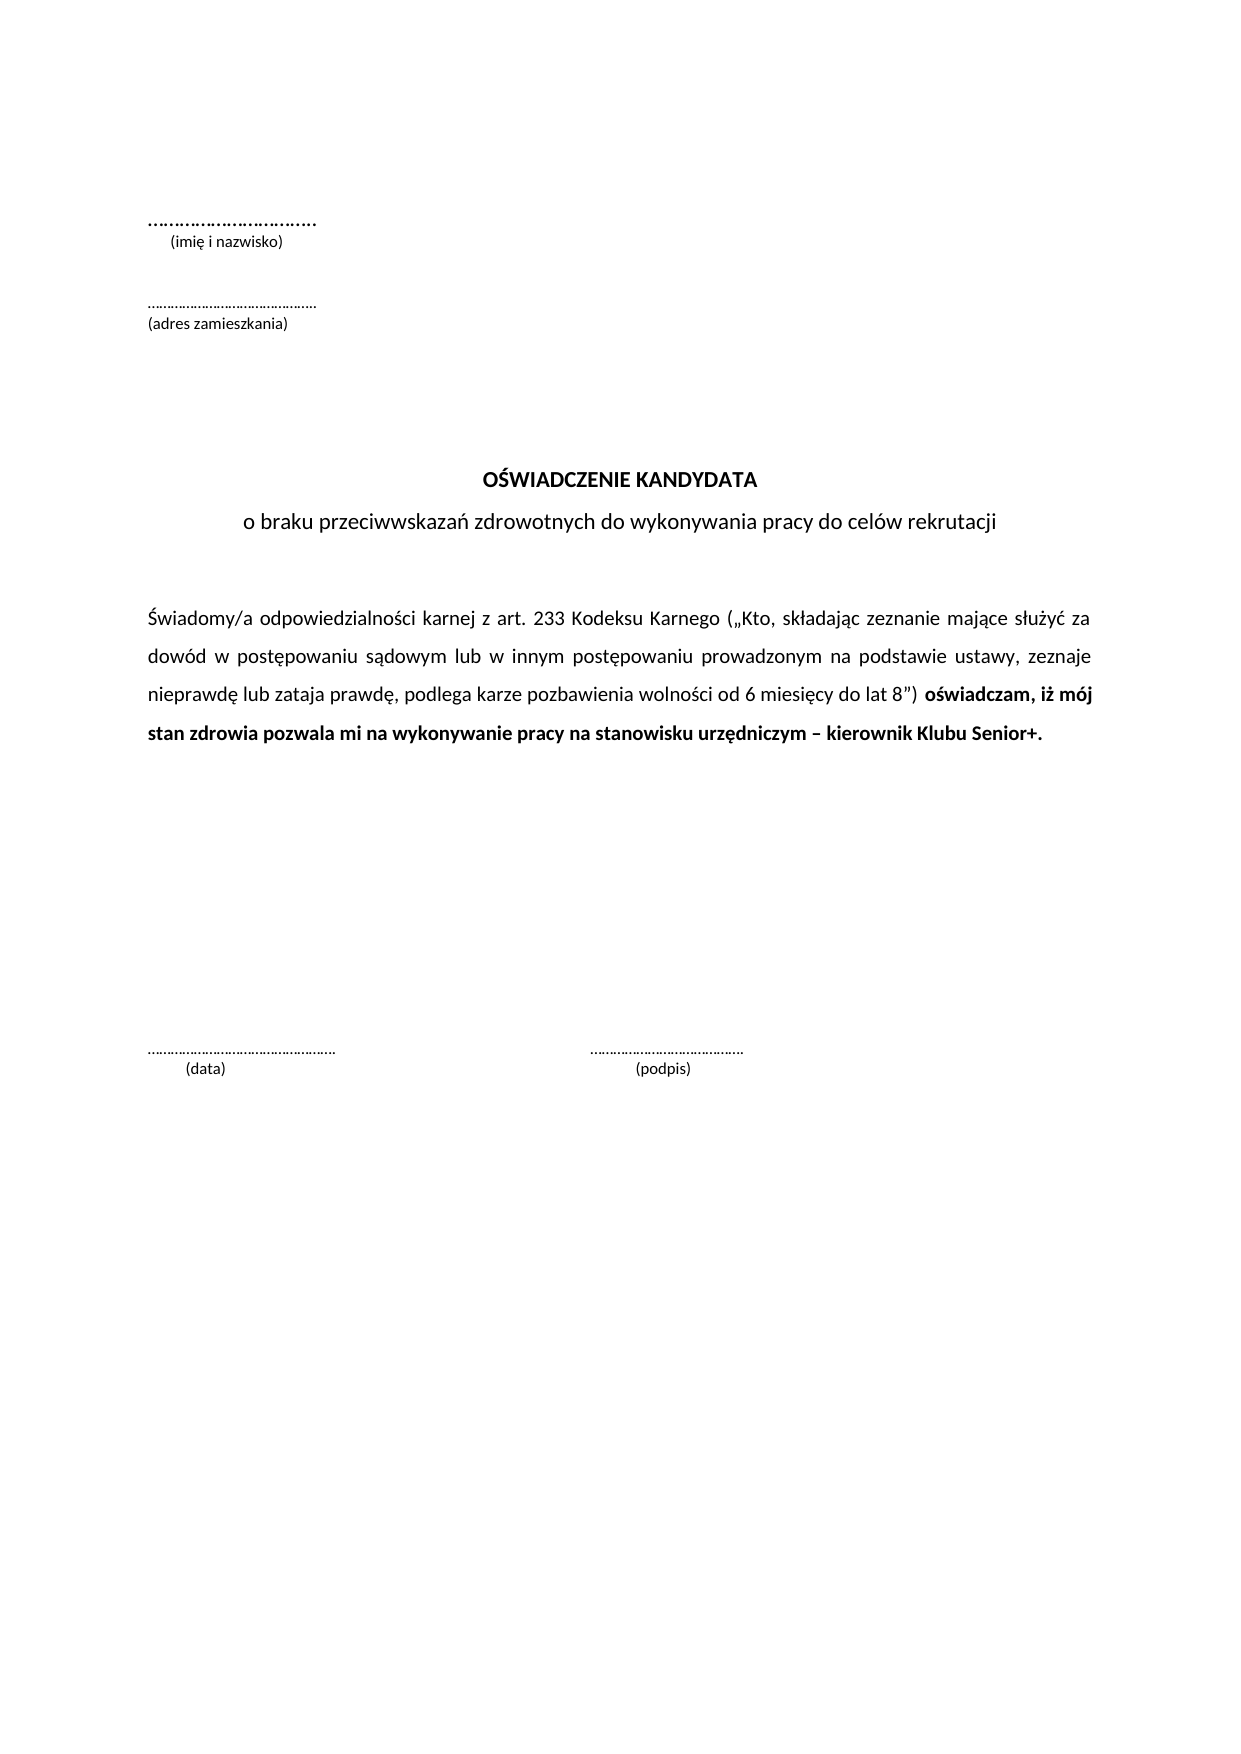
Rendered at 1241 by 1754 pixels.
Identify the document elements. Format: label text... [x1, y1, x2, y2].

text (imię i nazwisko) [148, 232, 1093, 252]
text ………………………….. [148, 204, 1093, 232]
text OŚWIADCZENIE KANDYDATA [148, 465, 1093, 493]
text Świadomy/a odpowiedzialności karnej z art. 233 Kodeksu Karnego („Kto, składając zeznanie mające służyć za dowód w postępowaniu sądowym lub w innym postępowaniu prowadzonym na podstawie ustawy, zeznaje nieprawdę lub zataja prawdę, podlega karze pozbawienia wolności od 6 miesięcy do lat 8”) oświadczam, iż mój stan zdrowia pozwala mi na wykonywanie pracy na stanowisku urzędniczym – kierownik Klubu Senior+. [148, 605, 1093, 745]
text (adres zamieszkania) [148, 313, 1093, 333]
text o braku przeciwwskazań zdrowotnych do wykonywania pracy do celów rekrutacji [148, 507, 1093, 535]
text …………………………………………. …………………………………. [148, 1038, 1093, 1058]
text (data) (podpis) [148, 1058, 1093, 1099]
text …………………………………….. [148, 293, 1093, 313]
